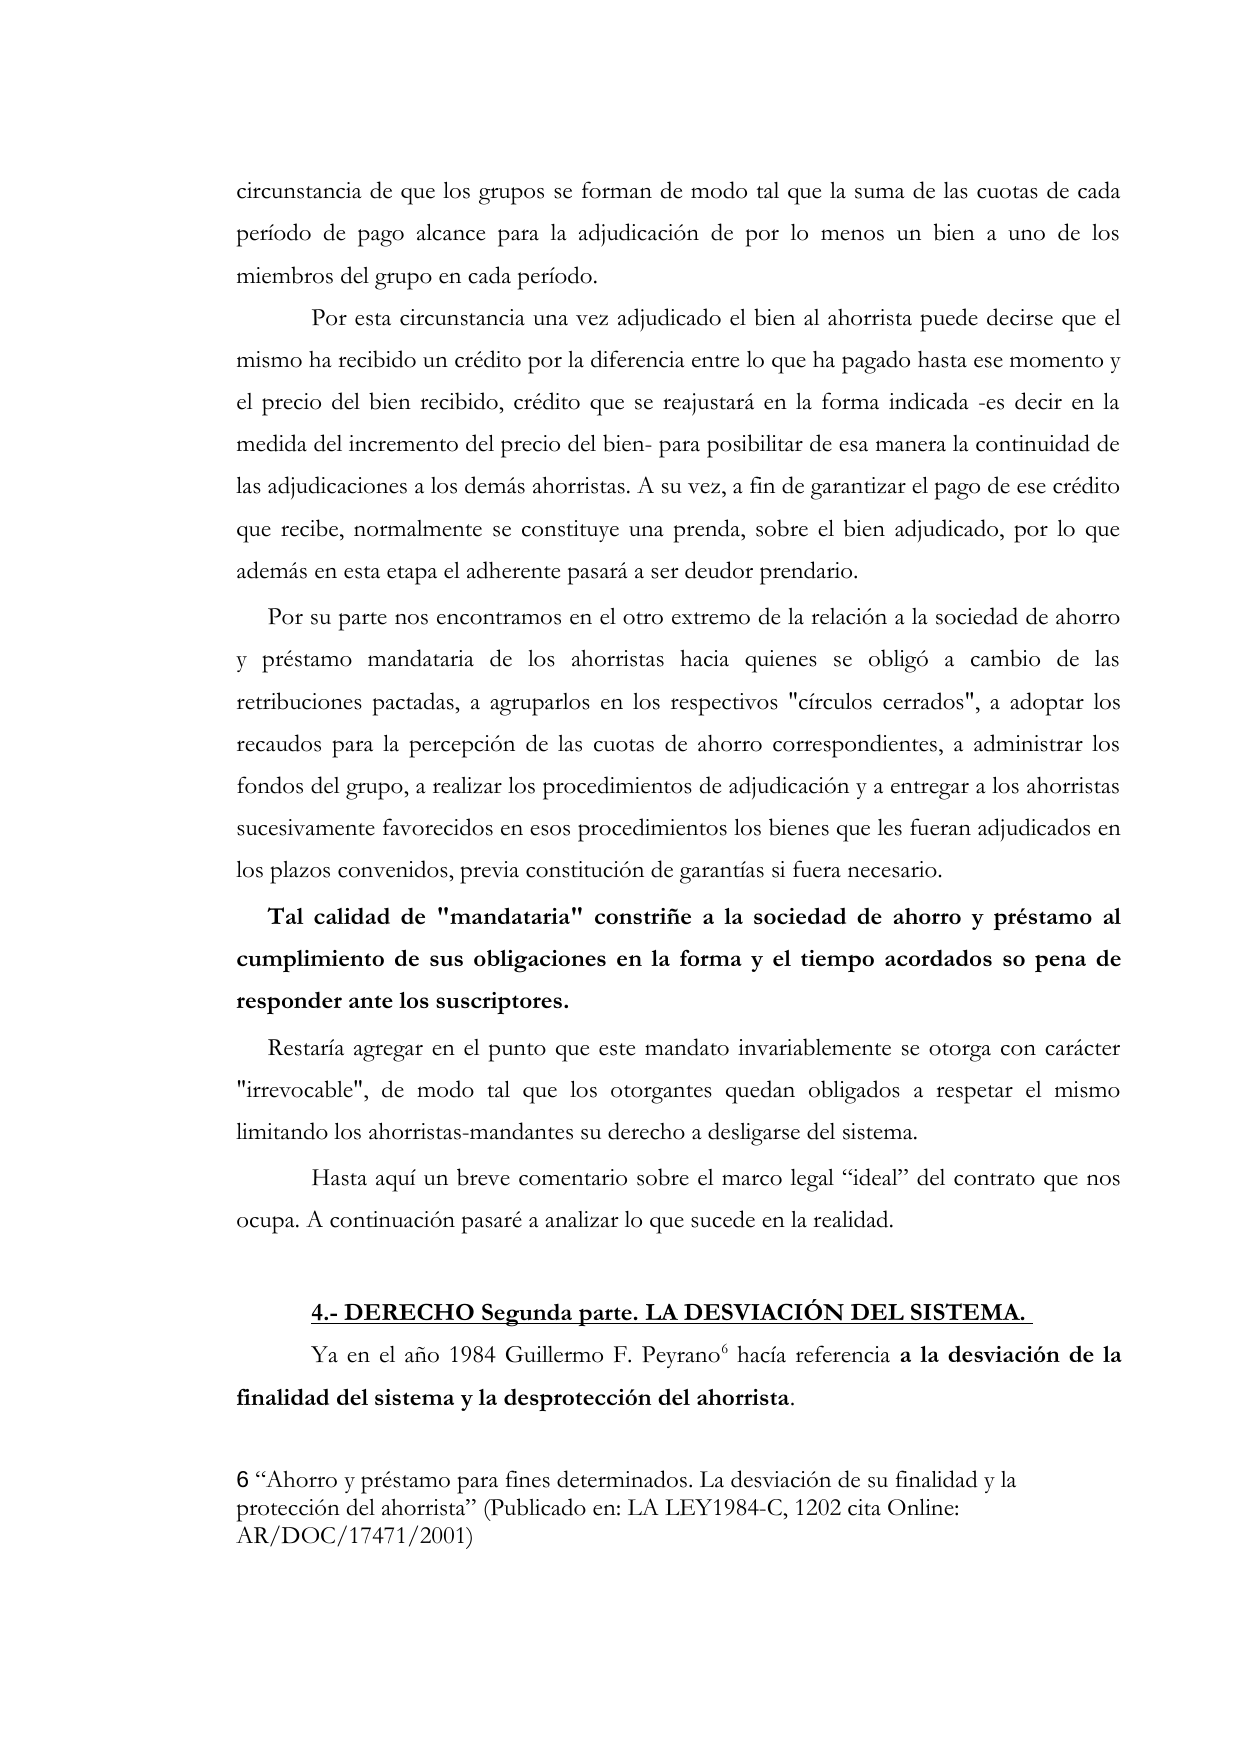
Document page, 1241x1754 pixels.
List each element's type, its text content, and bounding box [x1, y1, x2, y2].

text Por su parte nos encontramos en el otro extremo de la relación a la sociedad de ahorro y préstamo mandataria de los ahorristas hacia quienes se obligó a cambio de las retribuciones pactadas, a agruparlos en los respectivos "círculos cerrados", a adoptar los recaudos para la percepción de las cuotas de ahorro correspondientes, a administrar los fondos del grupo, a realizar los procedimientos de adjudicación y a entregar a los ahorristas sucesivamente favorecidos en esos procedimientos los bienes que les fueran adjudicados en los plazos convenidos, previa constitución de garantías si fuera necesario. [236, 603, 1122, 884]
text Hasta aquí un breve comentario sobre el marco legal “ideal” del contrato que nos ocupa. A continuación pasaré a analizar lo que sucede en la realidad. [236, 1164, 1122, 1234]
text Por esta circunstancia una vez adjudicado el bien al ahorrista puede decirse que el mismo ha recibido un crédito por la diferencia entre lo que ha pagado hasta ese momento y el precio del bien recibido, crédito que se reajustará en la forma indicada -es decir en la medida del incremento del precio del bien- para posibilitar de esa manera la continuidad de las adjudicaciones a los demás ahorristas. A su vez, a fin de garantizar el pago de ese crédito que recibe, normalmente se constituye una prenda, sobre el bien adjudicado, por lo que además en esta etapa el adherente pasará a ser deudor prendario. [236, 304, 1122, 585]
text Ya en el año 1984 Guillermo F. Peyrano hacía referencia a la desviación de la finalidad del sistema y la desprotección del ahorrista. [236, 1341, 1122, 1411]
text Restaría agregar en el punto que este mandato invariablemente se otorga con carácter "irrevocable", de modo tal que los otorgantes quedan obligados a respetar el mismo limitando los ahorristas-mandantes su derecho a desligarse del sistema. [236, 1033, 1122, 1146]
text Tal calidad de "mandataria" constriñe a la sociedad de ahorro y préstamo al cumplimiento de sus obligaciones en la forma y el tiempo acordados so pena de responder ante los suscriptores. [236, 903, 1122, 1015]
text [236, 177, 1122, 289]
text 4.- DERECHO Segunda parte. LA DESVIACIÓN DEL SISTEMA. [236, 1299, 1122, 1327]
